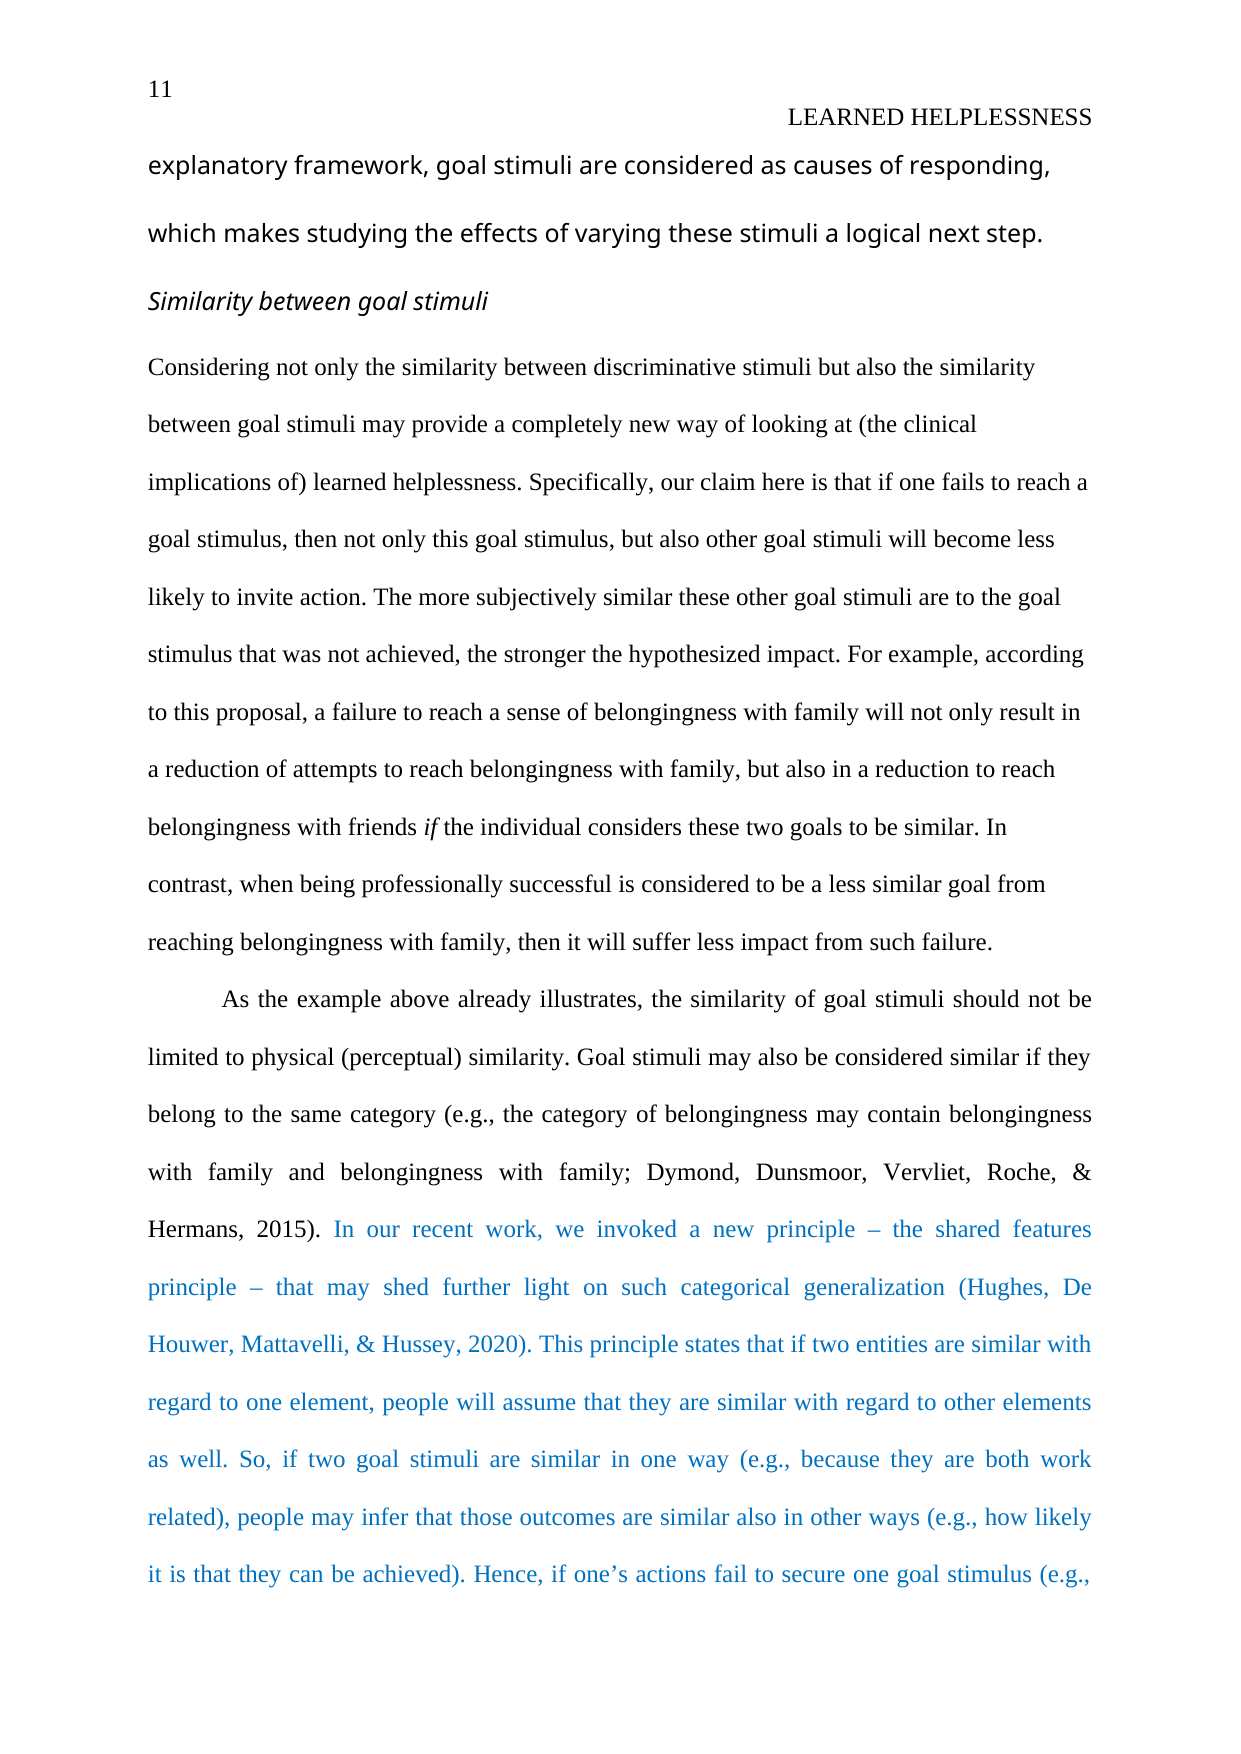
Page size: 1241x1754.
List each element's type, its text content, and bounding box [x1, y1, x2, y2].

text Considering not only the similarity between discriminative stimuli but also the similarity between goal stimuli may provide a completely new way of looking at (the clinical implications of) learned helplessness. Specifically, our claim here is that if one fails to reach a goal stimulus, then not only this goal stimulus, but also other goal stimuli will become less likely to invite action. The more subjectively similar these other goal stimuli are to the goal stimulus that was not achieved, the stronger the hypothesized impact. For example, according to this proposal, a failure to reach a sense of belongingness with family will not only result in a reduction of attempts to reach belongingness with family, but also in a reduction to reach belongingness with friends if the individual considers these two goals to be similar. In contrast, when being professionally successful is considered to be a less similar goal from reaching belongingness with family, then it will suffer less impact from such failure. [148, 352, 1093, 956]
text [148, 148, 1093, 250]
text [148, 984, 1093, 1588]
text Similarity between goal stimuli [148, 284, 1093, 318]
